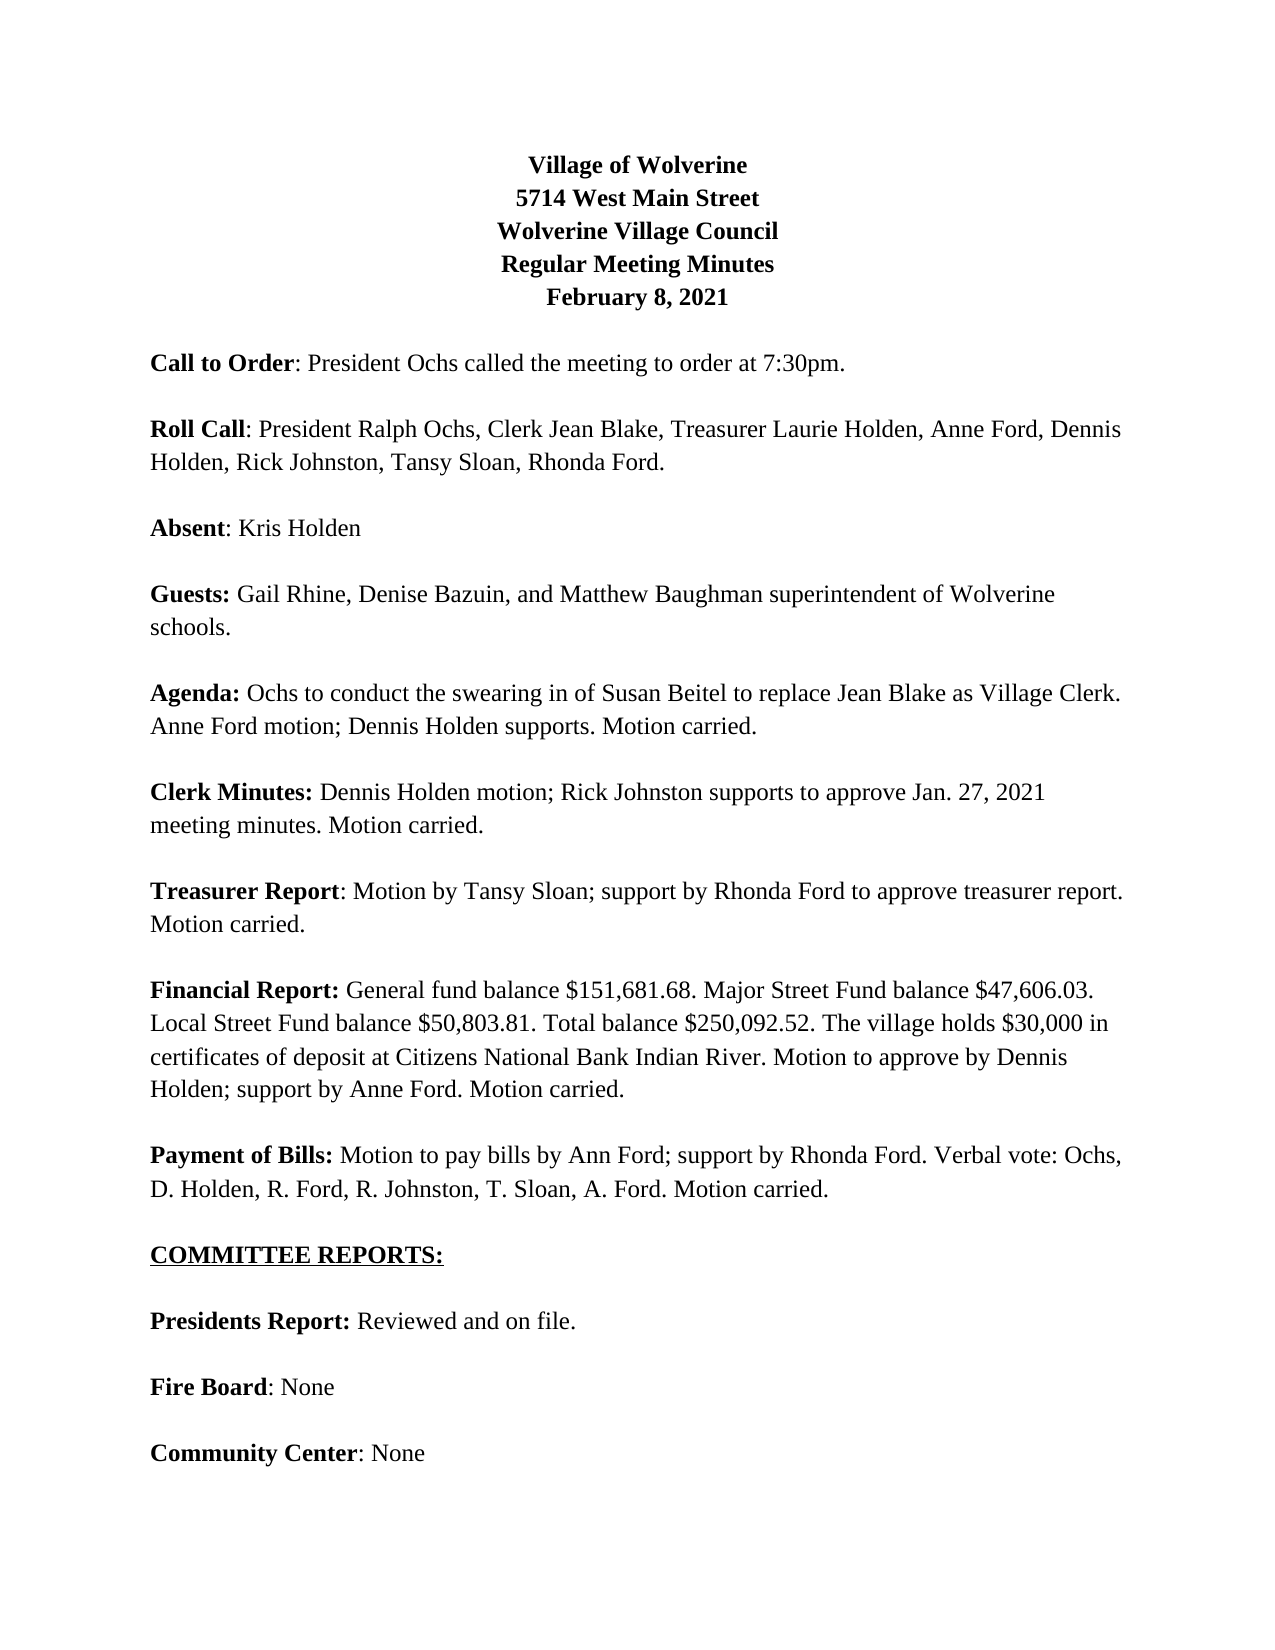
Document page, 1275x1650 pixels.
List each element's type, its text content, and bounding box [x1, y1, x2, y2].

text 5714 West Main Street [150, 183, 1125, 212]
text Fire Board: None [150, 1372, 1125, 1401]
text February 8, 2021 [150, 282, 1125, 311]
text Presidents Report: Reviewed and on file. [150, 1306, 1125, 1334]
text Agenda: Ochs to conduct the swearing in of Susan Beitel to replace Jean Blake as Village Clerk. Anne Ford motion; Dennis Holden supports. Motion carried. [150, 678, 1125, 740]
text Wolverine Village Council [150, 216, 1125, 245]
text Absent: Kris Holden [150, 513, 1125, 542]
text Call to Order: President Ochs called the meeting to order at 7:30pm. [150, 348, 1125, 377]
text Community Center: None [150, 1438, 1125, 1467]
text Financial Report: General fund balance $151,681.68. Major Street Fund balance $47,606.03. Local Street Fund balance $50,803.81. Total balance $250,092.52. The village holds $30,000 in certificates of deposit at Citizens National Bank Indian River. Motion to approve by Dennis Holden; support by Anne Ford. Motion carried. [150, 976, 1125, 1103]
text Clerk Minutes: Dennis Holden motion; Rick Johnston supports to approve Jan. 27, 2021 meeting minutes. Motion carried. [150, 777, 1125, 839]
text Village of Wolverine [150, 150, 1125, 179]
text Roll Call: President Ralph Ochs, Clerk Jean Blake, Treasurer Laurie Holden, Anne Ford, Dennis Holden, Rick Johnston, Tansy Sloan, Rhonda Ford. [150, 414, 1125, 476]
text Treasurer Report: Motion by Tansy Sloan; support by Rhonda Ford to approve treasurer report. Motion carried. [150, 876, 1125, 938]
text Guests: Gail Rhine, Denise Bazuin, and Matthew Baughman superintendent of Wolverine schools. [150, 579, 1125, 641]
text Payment of Bills: Motion to pay bills by Ann Ford; support by Rhonda Ford. Verbal vote: Ochs, D. Holden, R. Ford, R. Johnston, T. Sloan, A. Ford. Motion carried. [150, 1141, 1125, 1202]
text COMMITTEE REPORTS: [150, 1240, 1125, 1268]
text Regular Meeting Minutes [150, 249, 1125, 278]
